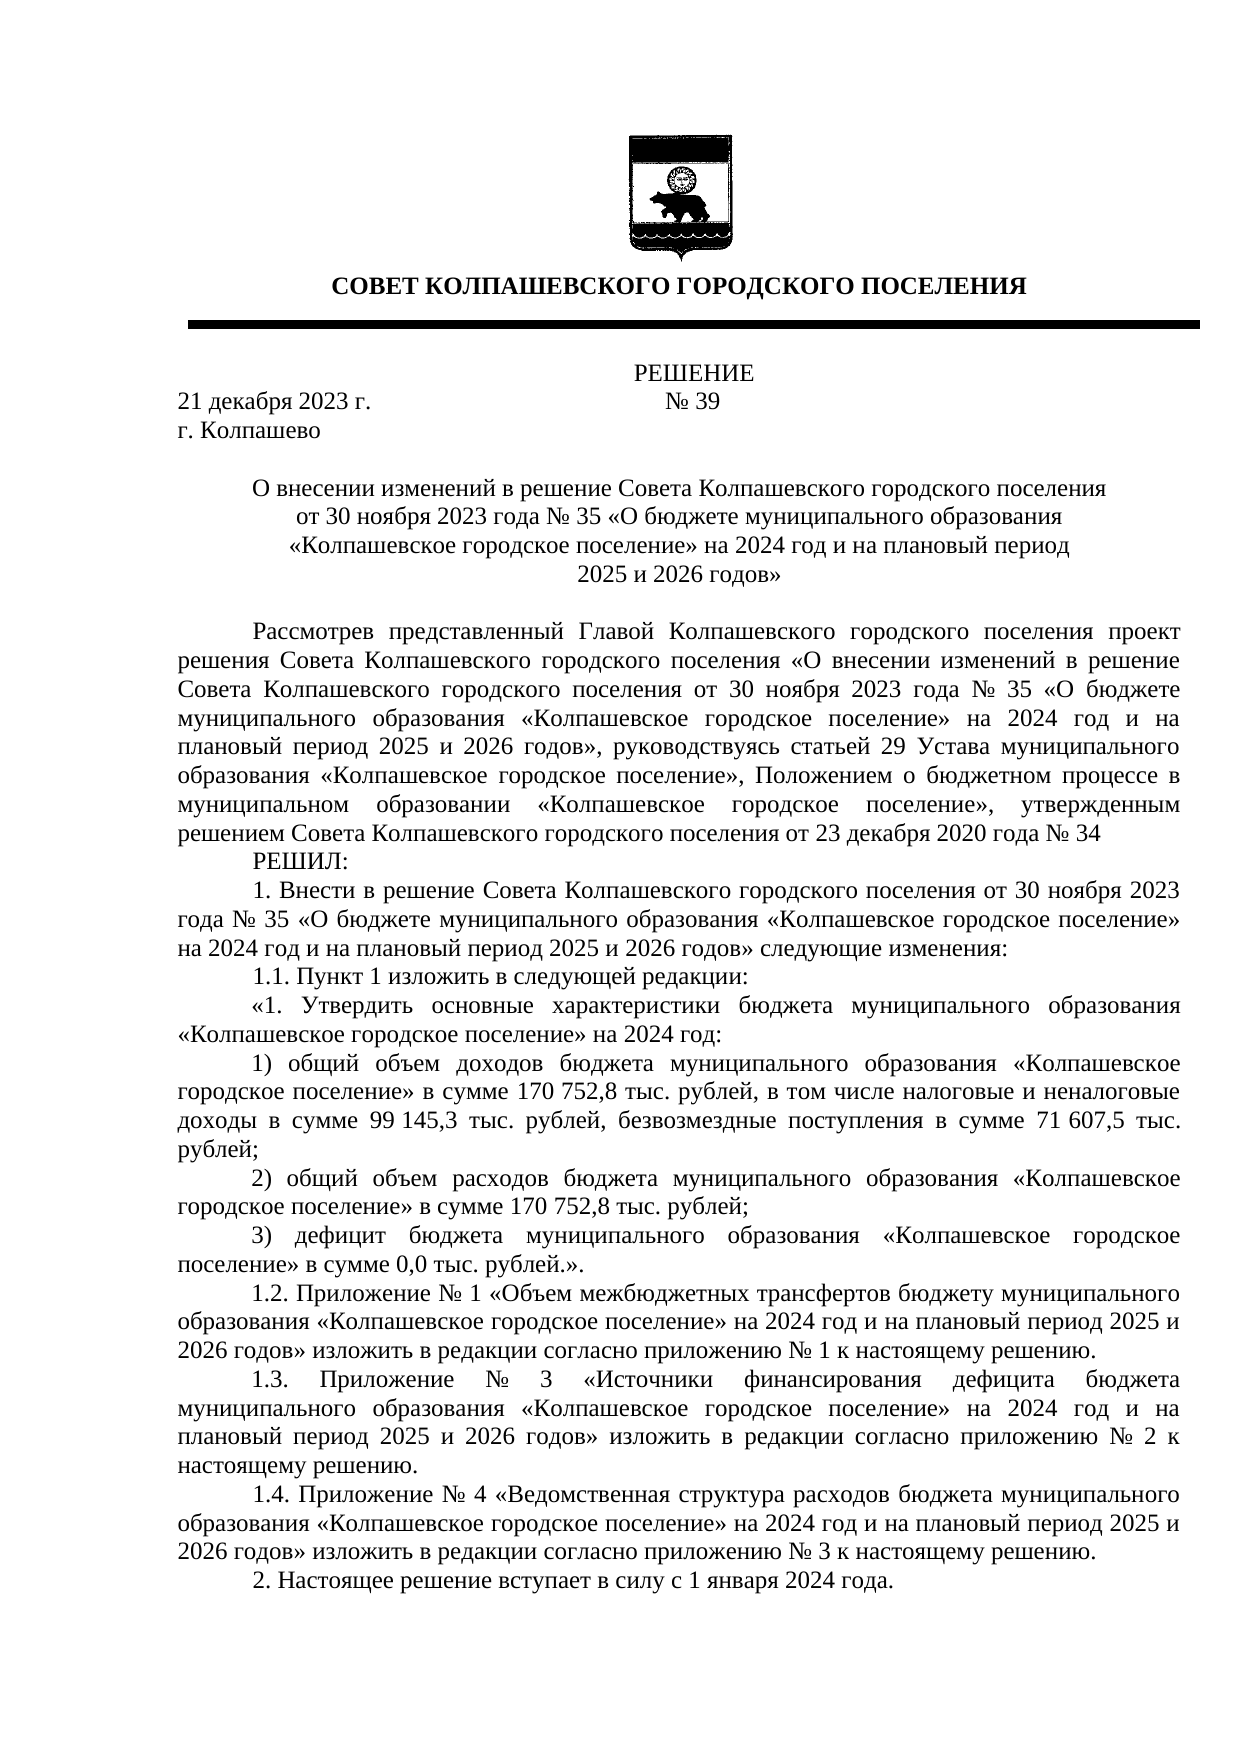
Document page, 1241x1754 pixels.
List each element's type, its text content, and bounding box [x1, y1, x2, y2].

text РЕШЕНИЕ [177, 358, 1181, 386]
text СОВЕТ КОЛПАШЕВСКОГО ГОРОДСКОГО ПОСЕЛЕНИЯ [177, 271, 1181, 300]
text 1.2. Приложение № 1 «Объем межбюджетных трансфертов бюджету муниципального образования «Колпашевское городское поселение» на 2024 год и на плановый период 2025 и 2026 годов» изложить в редакции согласно приложению № 1 к настоящему решению. [177, 1278, 1181, 1364]
text 1.3. Приложение № 3 «Источники финансирования дефицита бюджета муниципального образования «Колпашевское городское поселение» на 2024 год и на плановый период 2025 и 2026 годов» изложить в редакции согласно приложению № 2 к настоящему решению. [177, 1364, 1181, 1479]
text 2025 и 2026 годов» [177, 559, 1181, 588]
text О внесении изменений в решение Совета Колпашевского городского поселения [177, 473, 1181, 501]
text 3) дефицит бюджета муниципального образования «Колпашевское городское поселение» в сумме 0,0 тыс. рублей.». [177, 1220, 1181, 1278]
picture [608, 118, 751, 272]
text 2) общий объем расходов бюджета муниципального образования «Колпашевское городское поселение» в сумме 170 752,8 тыс. рублей; [177, 1163, 1181, 1220]
text РЕШИЛ: [177, 846, 1181, 875]
text 2. Настоящее решение вступает в силу с 1 января 2024 года. [177, 1565, 1181, 1594]
text 1.1. Пункт 1 изложить в следующей редакции: [177, 961, 1181, 990]
text 21 декабря 2023 г. № 39 [177, 386, 1181, 415]
text г. Колпашево [177, 415, 1181, 444]
text 1.4. Приложение № 4 «Ведомственная структура расходов бюджета муниципального образования «Колпашевское городское поселение» на 2024 год и на плановый период 2025 и 2026 годов» изложить в редакции согласно приложению № 3 к настоящему решению. [177, 1479, 1181, 1565]
text «1. Утвердить основные характеристики бюджета муниципального образования «Колпашевское городское поселение» на 2024 год: [177, 990, 1181, 1048]
text 1) общий объем доходов бюджета муниципального образования «Колпашевское городское поселение» в сумме 170 752,8 тыс. рублей, в том числе налоговые и неналоговые доходы в сумме 99 145,3 тыс. рублей, безвозмездные поступления в сумме 71 607,5 тыс. рублей; [177, 1048, 1181, 1163]
text от 30 ноября 2023 года № 35 «О бюджете муниципального образования [177, 501, 1181, 530]
text Рассмотрев представленный Главой Колпашевского городского поселения проект решения Совета Колпашевского городского поселения «О внесении изменений в решение Совета Колпашевского городского поселения от 30 ноября 2023 года № 35 «О бюджете муниципального образования «Колпашевское городское поселение» на 2024 год и на плановый период 2025 и 2026 годов», руководствуясь статьей 29 Устава муниципального образования «Колпашевское городское поселение», Положением о бюджетном процессе в муниципальном образовании «Колпашевское городское поселение», утвержденным решением Совета Колпашевского городского поселения от 23 декабря 2020 года № 34 [177, 616, 1181, 846]
text 1. Внести в решение Совета Колпашевского городского поселения от 30 ноября 2023 года № 35 «О бюджете муниципального образования «Колпашевское городское поселение» на 2024 год и на плановый период 2025 и 2026 годов» следующие изменения: [177, 875, 1181, 961]
text «Колпашевское городское поселение» на 2024 год и на плановый период [177, 530, 1181, 559]
